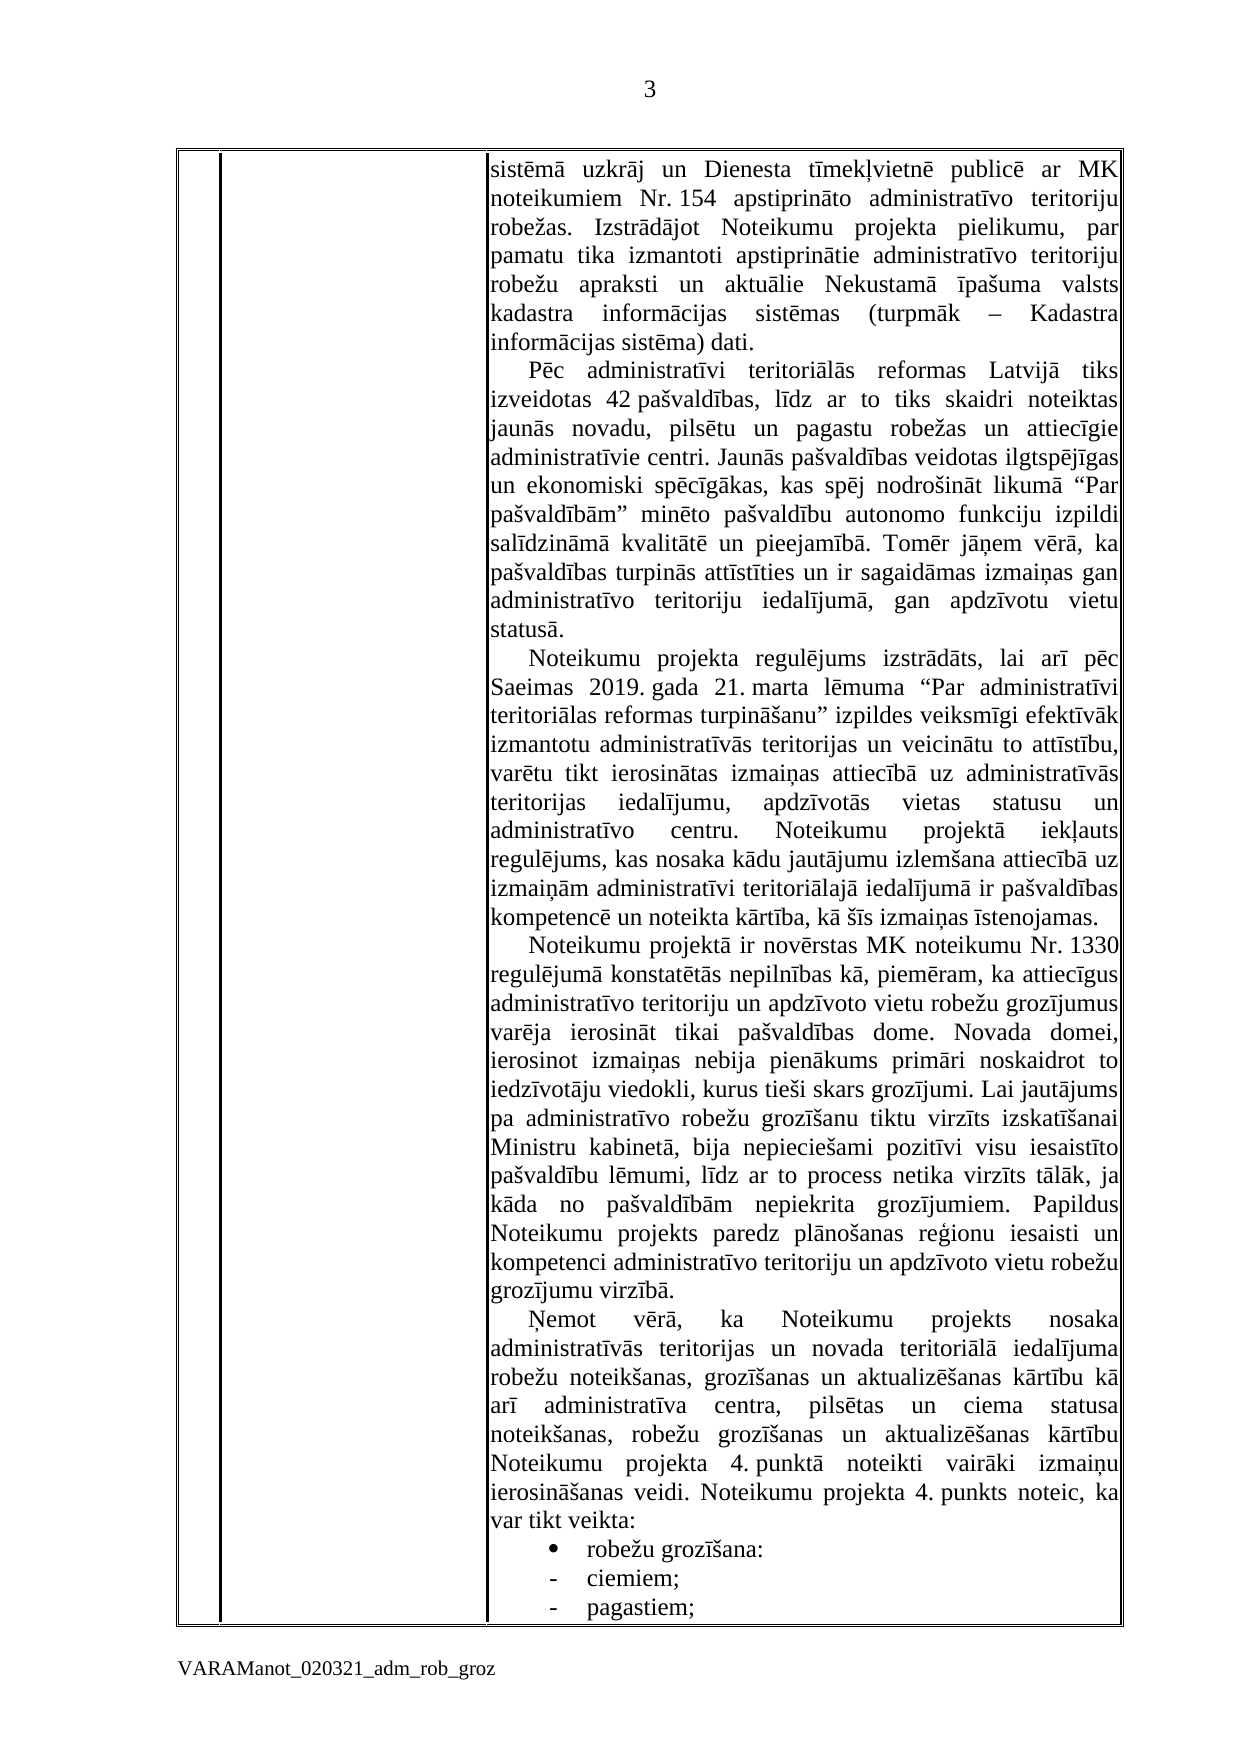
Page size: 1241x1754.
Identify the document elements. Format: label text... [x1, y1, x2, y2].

table_cell 2. [177, 149, 220, 1623]
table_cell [220, 149, 487, 1623]
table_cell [487, 151, 1120, 1623]
